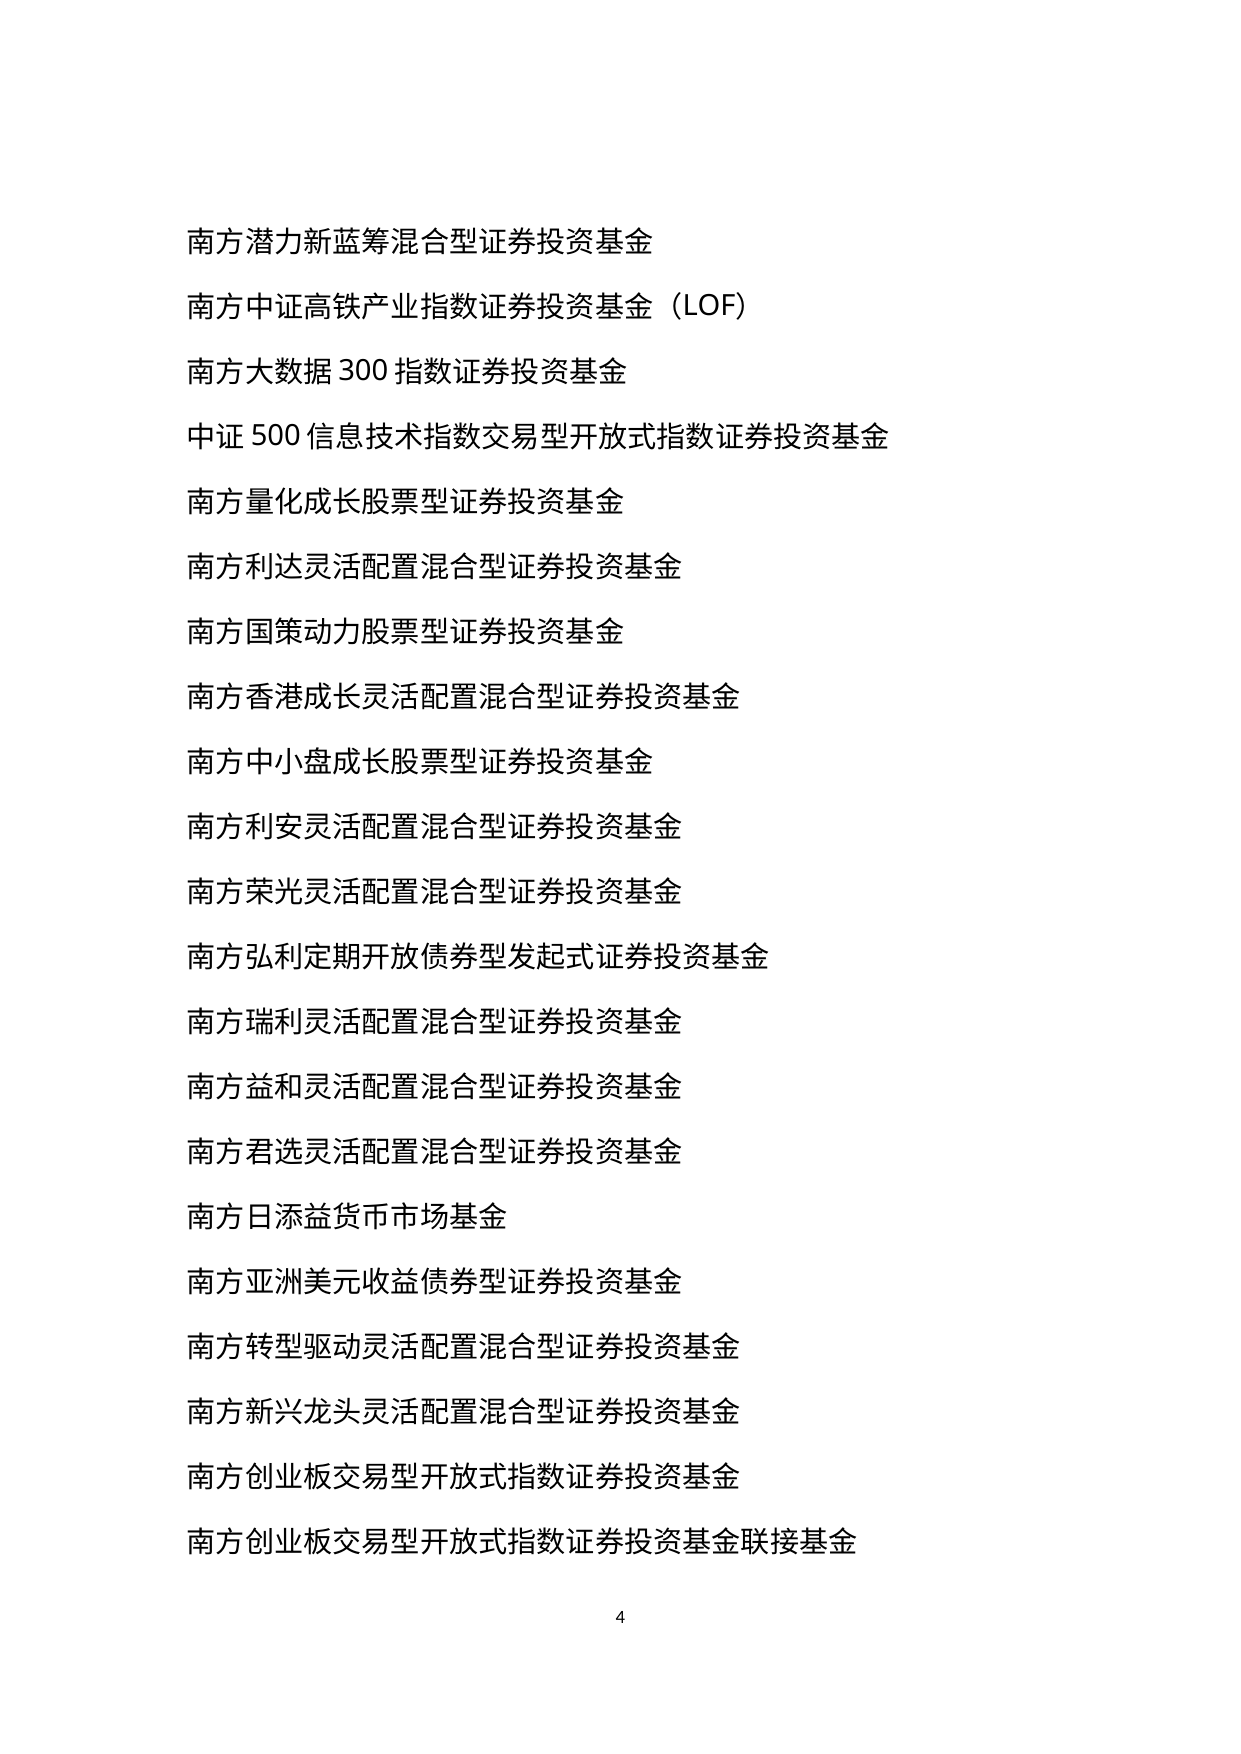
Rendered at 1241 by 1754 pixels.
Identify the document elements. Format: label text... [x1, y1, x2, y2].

table_header 南方基金管理股份有限公司旗下: [154, 207, 1097, 1572]
